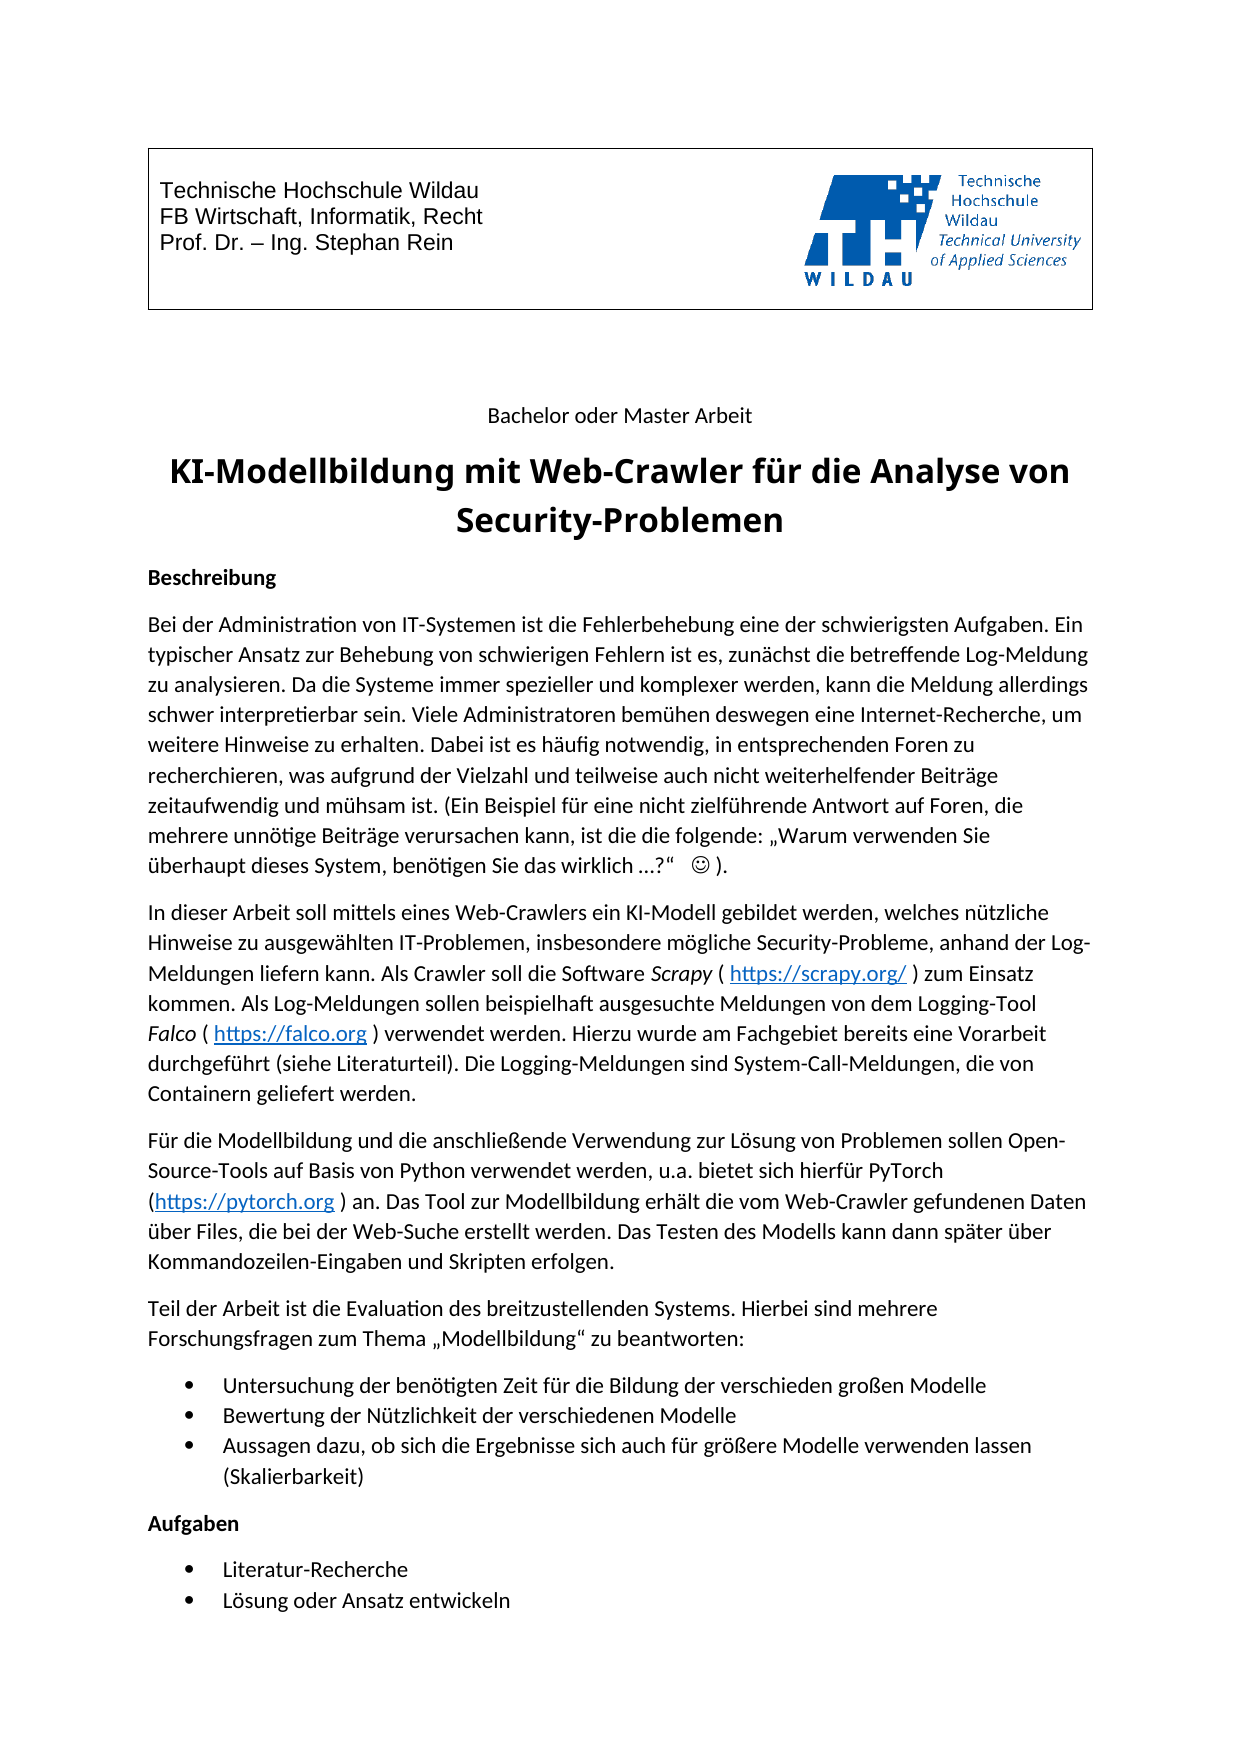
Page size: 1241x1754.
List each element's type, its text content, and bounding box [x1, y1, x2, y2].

text Beschreibung [148, 563, 1093, 591]
list Aussagen dazu, ob sich die Ergebnisse sich auch für größere Modelle verwenden lassen (Skalierbarkeit) [185, 1432, 1093, 1490]
list Literatur-Recherche [185, 1556, 1093, 1584]
text In dieser Arbeit soll mittels eines Web-Crawlers ein KI-Modell gebildet werden, welches nützliche Hinweise zu ausgewählten IT-Problemen, insbesondere mögliche Security-Probleme, anhand der Log-Meldungen liefern kann. Als Crawler soll die Software Scrapy ( https://scrapy.org/ ) zum Einsatz kommen. Als Log-Meldungen sollen beispielhaft ausgesuchte Meldungen von dem Logging-Tool Falco ( https://falco.org ) verwendet werden. Hierzu wurde am Fachgebiet bereits eine Vorarbeit durchgeführt (siehe Literaturteil). Die Logging-Meldungen sind System-Call-Meldungen, die von Containern geliefert werden. [148, 898, 1093, 1108]
text Für die Modellbildung und die anschließende Verwendung zur Lösung von Problemen sollen Open-Source-Tools auf Basis von Python verwendet werden, u.a. bietet sich hierfür PyTorch (https://pytorch.org ) an. Das Tool zur Modellbildung erhält die vom Web-Crawler gefundenen Daten über Files, die bei der Web-Suche erstellt werden. Das Testen des Modells kann dann später über Kommandozeilen-Eingaben und Skripten erfolgen. [148, 1126, 1093, 1275]
text KI-Modellbildung mit Web-Crawler für die Analyse von Security-Problemen [148, 448, 1093, 543]
text Bei der Administration von IT-Systemen ist die Fehlerbehebung eine der schwierigsten Aufgaben. Ein typischer Ansatz zur Behebung von schwierigen Fehlern ist es, zunächst die betreffende Log-Meldung zu analysieren. Da die Systeme immer spezieller und komplexer werden, kann die Meldung allerdings schwer interpretierbar sein. Viele Administratoren bemühen deswegen eine Internet-Recherche, um weitere Hinweise zu erhalten. Dabei ist es häufig notwendig, in entsprechenden Foren zu recherchieren, was aufgrund der Vielzahl und teilweise auch nicht weiterhelfender Beiträge zeitaufwendig und mühsam ist. (Ein Beispiel für eine nicht zielführende Antwort auf Foren, die mehrere unnötige Beiträge verursachen kann, ist die die folgende: „Warum verwenden Sie überhaupt dieses System, benötigen Sie das wirklich …?“ ). [148, 610, 1093, 879]
table_header Technische Hochschule Wildau FB Wirtschaft, Informatik, Recht Prof. Dr. – Ing. Stephan Rein [149, 149, 620, 308]
list Lösung oder Ansatz entwickeln [185, 1586, 1093, 1614]
list Bewertung der Nützlichkeit der verschiedenen Modelle [185, 1401, 1093, 1429]
text Aufgaben [148, 1509, 1093, 1537]
text Bachelor oder Master Arbeit [148, 401, 1093, 429]
picture [804, 175, 1081, 286]
text Teil der Arbeit ist die Evaluation des breitzustellenden Systems. Hierbei sind mehrere Forschungsfragen zum Thema „Modellbildung“ zu beantworten: [148, 1294, 1093, 1352]
list Untersuchung der benötigten Zeit für die Bildung der verschieden großen Modelle [185, 1371, 1093, 1399]
table_header [620, 149, 1092, 308]
